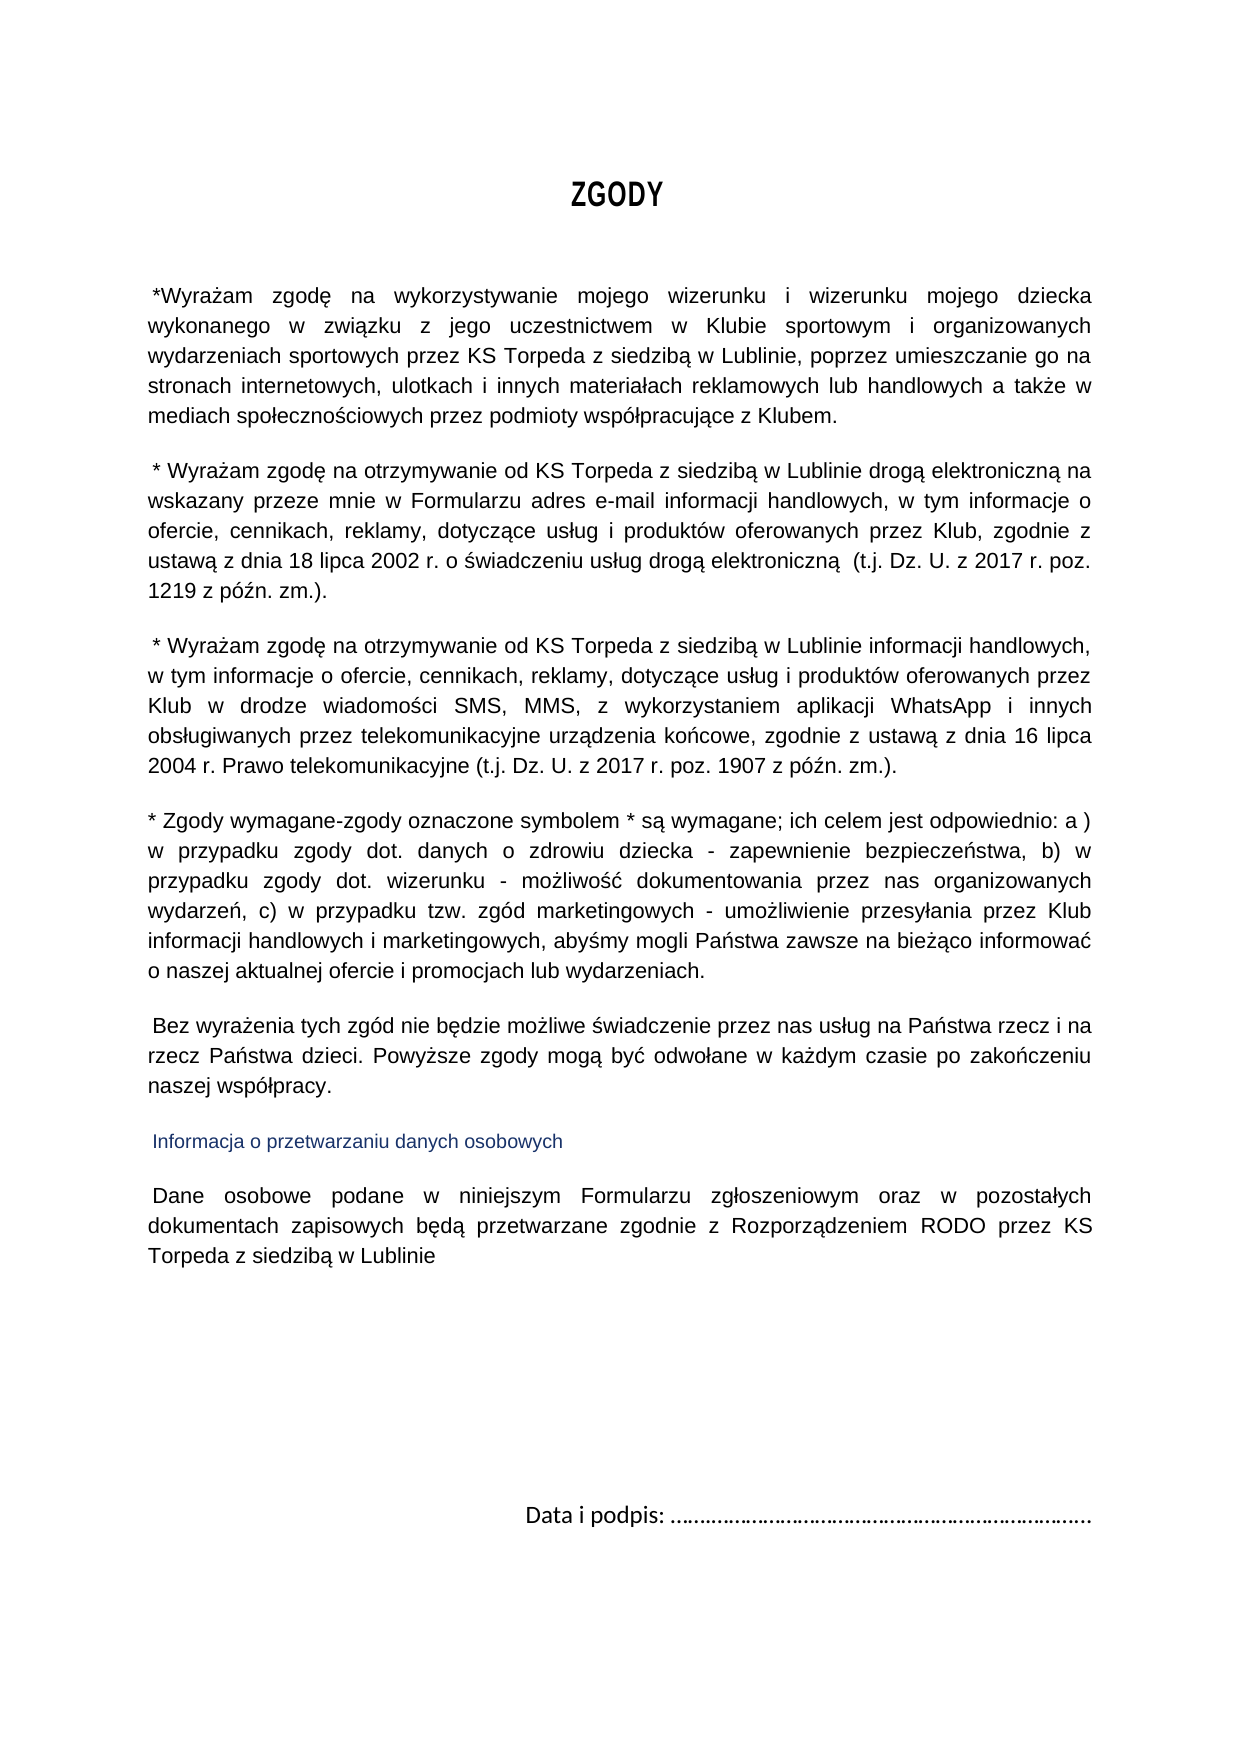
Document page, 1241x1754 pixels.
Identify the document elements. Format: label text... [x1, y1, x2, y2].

text Bez wyrażenia tych zgód nie będzie możliwe świadczenie przez nas usług na Państwa rzecz i na rzecz Państwa dzieci. Powyższe zgody mogą być odwołane w każdym czasie po zakończeniu naszej współpracy. [148, 1010, 1093, 1100]
text Dane osobowe podane w niniejszym Formularzu zgłoszeniowym oraz w pozostałych dokumentach zapisowych będą przetwarzane zgodnie z Rozporządzeniem RODO przez KS Torpeda z siedzibą w Lublinie [148, 1180, 1093, 1270]
text * Wyrażam zgodę na otrzymywanie od KS Torpeda z siedzibą w Lublinie drogą elektroniczną na wskazany przeze mnie w Formularzu adres e-mail informacji handlowych, w tym informacje o ofercie, cennikach, reklamy, dotyczące usług i produktów oferowanych przez Klub, zgodnie z ustawą z dnia 18 lipca 2002 r. o świadczeniu usług drogą elektroniczną (t.j. Dz. U. z 2017 r. poz. 1219 z późn. zm.). [148, 455, 1093, 605]
text * Wyrażam zgodę na otrzymywanie od KS Torpeda z siedzibą w Lublinie informacji handlowych, w tym informacje o ofercie, cennikach, reklamy, dotyczące usług i produktów oferowanych przez Klub w drodze wiadomości SMS, MMS, z wykorzystaniem aplikacji WhatsApp i innych obsługiwanych przez telekomunikacyjne urządzenia końcowe, zgodnie z ustawą z dnia 16 lipca 2004 r. Prawo telekomunikacyjne (t.j. Dz. U. z 2017 r. poz. 1907 z późn. zm.). [148, 630, 1093, 780]
text ZGODY [148, 178, 1086, 213]
text Data i podpis: …….………………………………………………………... [148, 1499, 1093, 1529]
text Informacja o przetwarzaniu danych osobowych [148, 1133, 1093, 1153]
text *Wyrażam zgodę na wykorzystywanie mojego wizerunku i wizerunku mojego dziecka wykonanego w związku z jego uczestnictwem w Klubie sportowym i organizowanych wydarzeniach sportowych przez KS Torpeda z siedzibą w Lublinie, poprzez umieszczanie go na stronach internetowych, ulotkach i innych materiałach reklamowych lub handlowych a także w mediach społecznościowych przez podmioty współpracujące z Klubem. [148, 280, 1093, 430]
text * Zgody wymagane-zgody oznaczone symbolem * są wymagane; ich celem jest odpowiednio: a ) w przypadku zgody dot. danych o zdrowiu dziecka - zapewnienie bezpieczeństwa, b) w przypadku zgody dot. wizerunku - możliwość dokumentowania przez nas organizowanych wydarzeń, c) w przypadku tzw. zgód marketingowych - umożliwienie przesyłania przez Klub informacji handlowych i marketingowych, abyśmy mogli Państwa zawsze na bieżąco informować o naszej aktualnej ofercie i promocjach lub wydarzeniach. [148, 805, 1093, 985]
